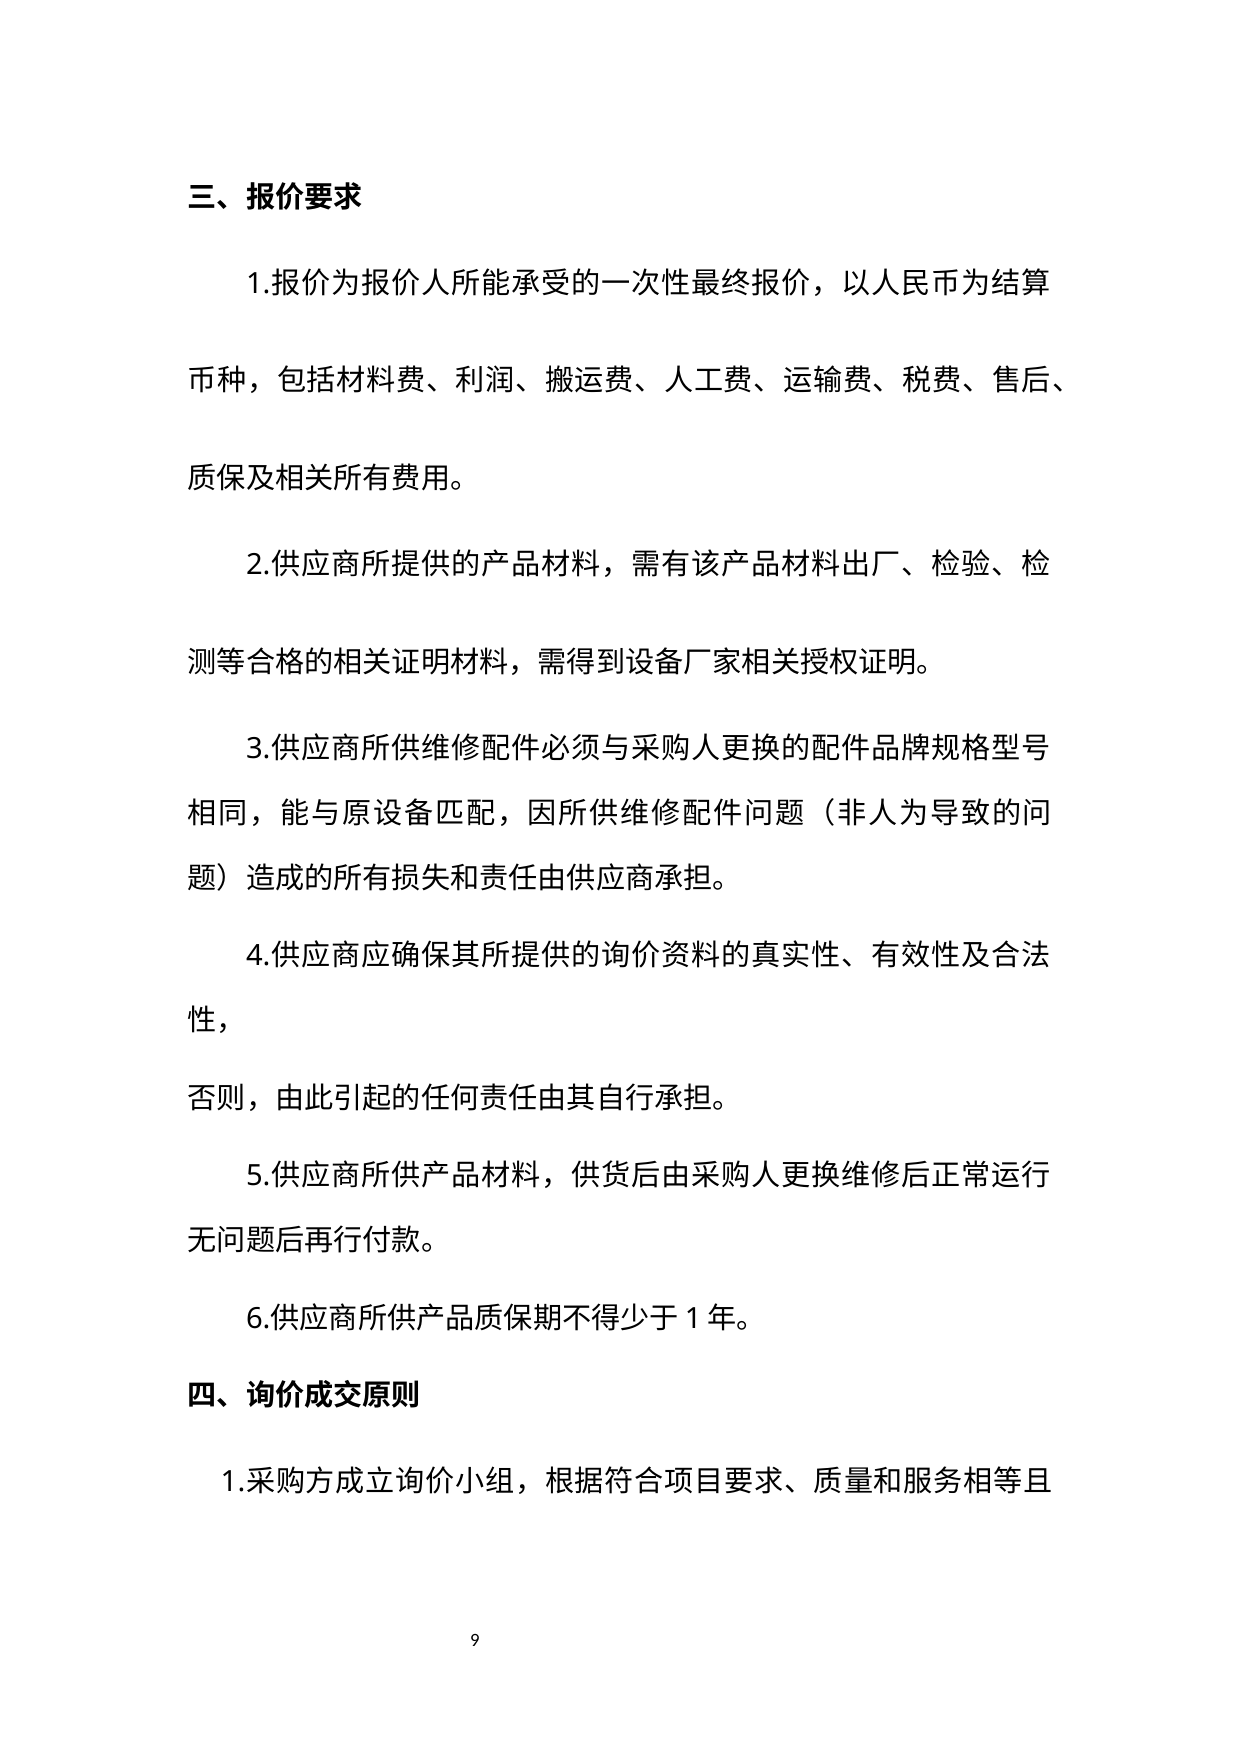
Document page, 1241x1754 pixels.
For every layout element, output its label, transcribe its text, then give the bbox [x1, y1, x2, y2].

text 6.供应商所供产品质保期不得少于1年。 [187, 1283, 1053, 1348]
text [187, 1447, 1053, 1512]
text 三、报价要求 [187, 162, 1053, 227]
text 4.供应商应确保其所提供的询价资料的真实性、有效性及合法性， [187, 920, 1053, 1050]
text 否则，由此引起的任何责任由其自行承担。 [187, 1063, 1053, 1128]
text 1.报价为报价人所能承受的一次性最终报价，以人民币为结算币种，包括材料费、利润、搬运费、人工费、运输费、税费、售后、质保及相关所有费用。 [187, 248, 1053, 508]
text 5.供应商所供产品材料，供货后由采购人更换维修后正常运行无问题后再行付款。 [187, 1140, 1053, 1270]
text 3.供应商所供维修配件必须与采购人更换的配件品牌规格型号相同，能与原设备匹配，因所供维修配件问题（非人为导致的问题）造成的所有损失和责任由供应商承担。 [187, 713, 1053, 908]
text 四、询价成交原则 [187, 1360, 1053, 1425]
text 2.供应商所提供的产品材料，需有该产品材料出厂、检验、检测等合格的相关证明材料，需得到设备厂家相关授权证明。 [187, 529, 1053, 692]
